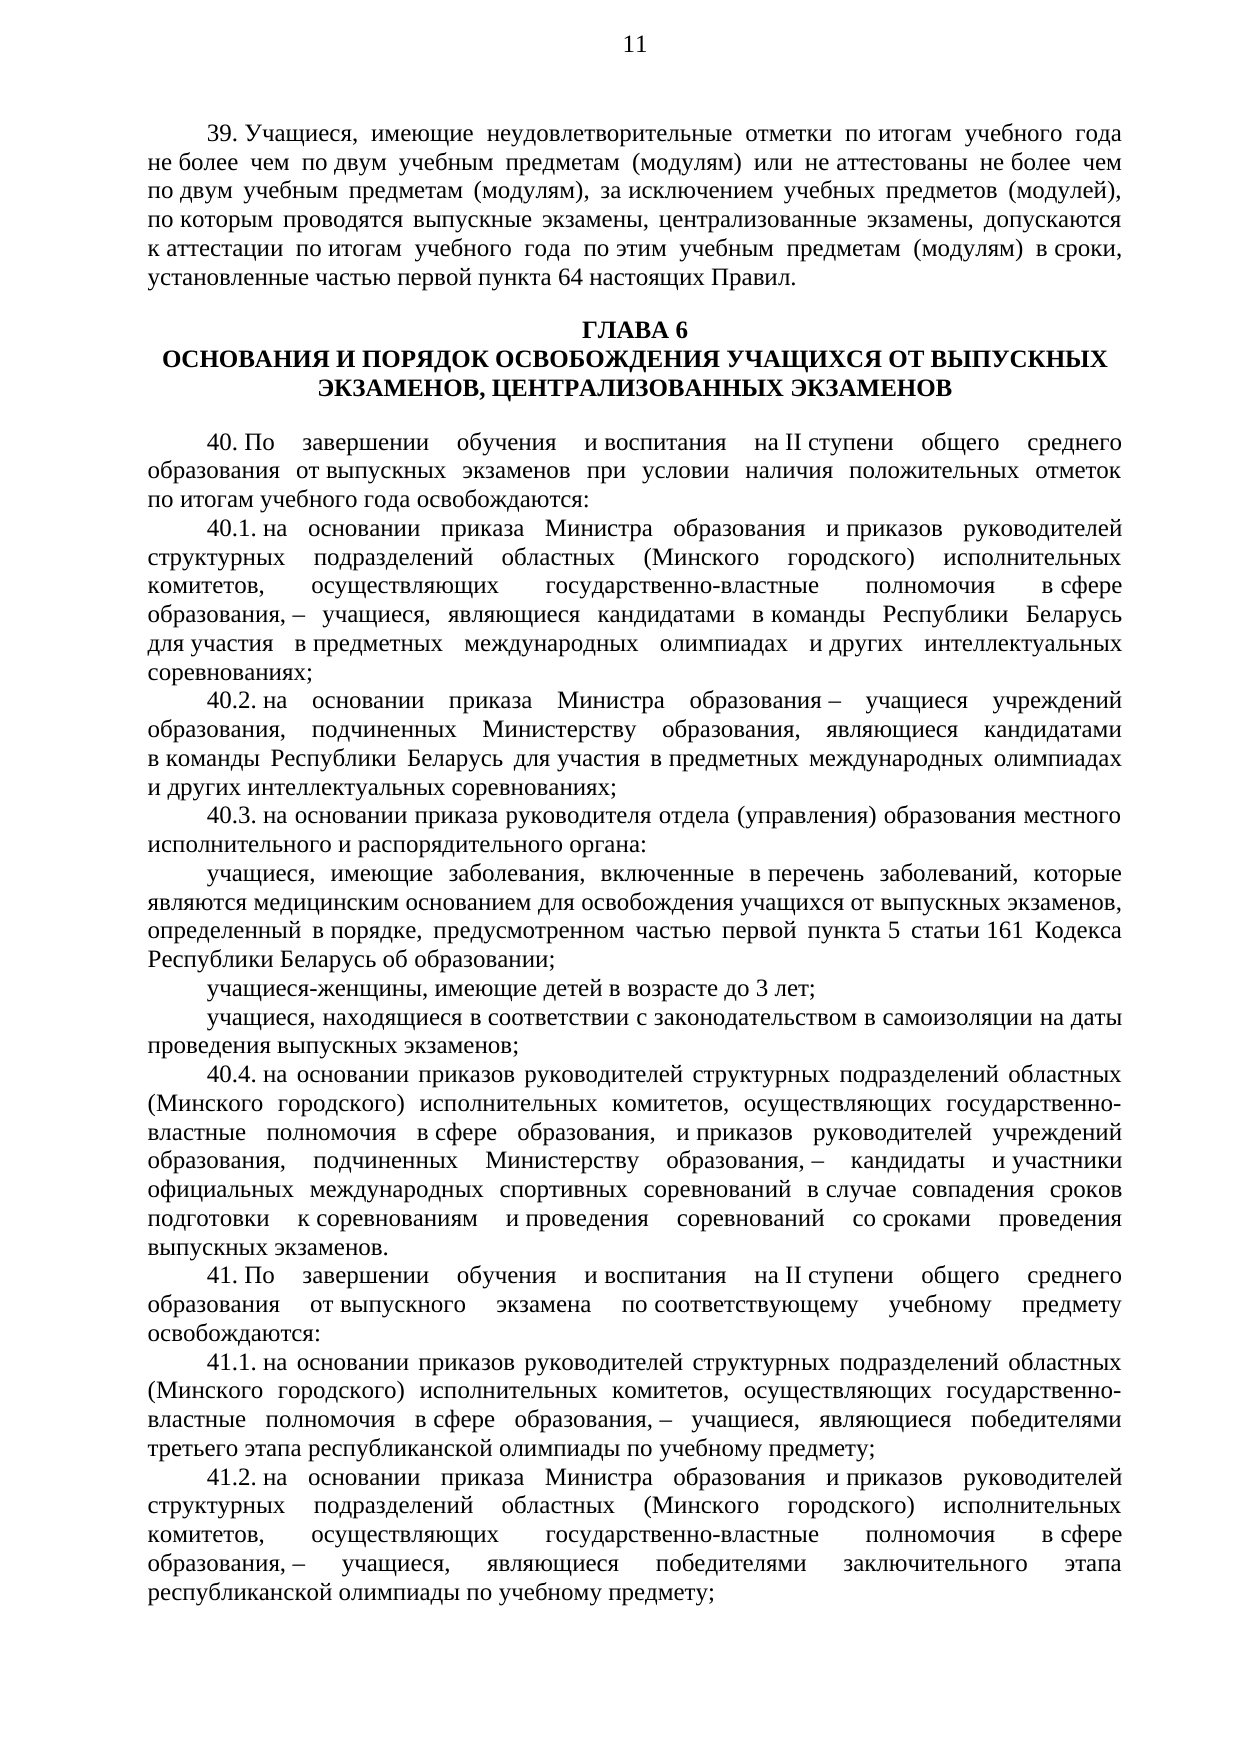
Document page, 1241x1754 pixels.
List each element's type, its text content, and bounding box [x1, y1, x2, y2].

text 40. По завершении обучения и воспитания на II ступени общего среднего образования от выпускных экзаменов при условии наличия положительных отметок по итогам учебного года освобождаются: [147, 427, 1122, 513]
text 40.1. на основании приказа Министра образования и приказов руководителей структурных подразделений областных (Минского городского) исполнительных комитетов, осуществляющих государственно-властные полномочия в сфере образования, – учащиеся, являющиеся кандидатами в команды Республики Беларусь для участия в предметных международных олимпиадах и других интеллектуальных соревнованиях; [147, 513, 1122, 686]
text 41. По завершении обучения и воспитания на II ступени общего среднего образования от выпускного экзамена по соответствующему учебному предмету освобождаются: [147, 1261, 1122, 1347]
text учащиеся-женщины, имеющие детей в возрасте до 3 лет; [147, 973, 1122, 1002]
text ГЛАВА 6 ОСНОВАНИЯ И ПОРЯДОК ОСВОБОЖДЕНИЯ УЧАЩИХСЯ ОТ ВЫПУСКНЫХ ЭКЗАМЕНОВ, ЦЕНТРАЛИЗОВАННЫХ ЭКЗАМЕНОВ [147, 316, 1122, 402]
text 40.4. на основании приказов руководителей структурных подразделений областных (Минского городского) исполнительных комитетов, осуществляющих государственно-властные полномочия в сфере образования, и приказов руководителей учреждений образования, подчиненных Министерству образования, – кандидаты и участники официальных международных спортивных соревнований в случае совпадения сроков подготовки к соревнованиям и проведения соревнований со сроками проведения выпускных экзаменов. [147, 1059, 1122, 1261]
text 41.1. на основании приказов руководителей структурных подразделений областных (Минского городского) исполнительных комитетов, осуществляющих государственно-властные полномочия в сфере образования, – учащиеся, являющиеся победителями третьего этапа республиканской олимпиады по учебному предмету; [147, 1347, 1122, 1462]
text 41.2. на основании приказа Министра образования и приказов руководителей структурных подразделений областных (Минского городского) исполнительных комитетов, осуществляющих государственно-властные полномочия в сфере образования, – учащиеся, являющиеся победителями заключительного этапа республиканской олимпиады по учебному предмету; [147, 1462, 1122, 1606]
text учащиеся, находящиеся в соответствии с законодательством в самоизоляции на даты проведения выпускных экзаменов; [147, 1002, 1122, 1059]
text 40.3. на основании приказа руководителя отдела (управления) образования местного исполнительного и распорядительного органа: [147, 801, 1122, 858]
text 40.2. на основании приказа Министра образования – учащиеся учреждений образования, подчиненных Министерству образования, являющиеся кандидатами в команды Республики Беларусь для участия в предметных международных олимпиадах и других интеллектуальных соревнованиях; [147, 686, 1122, 801]
text 39. Учащиеся, имеющие неудовлетворительные отметки по итогам учебного года не более чем по двум учебным предметам (модулям) или не аттестованы не более чем по двум учебным предметам (модулям), за исключением учебных предметов (модулей), по которым проводятся выпускные экзамены, централизованные экзамены, допускаются к аттестации по итогам учебного года по этим учебным предметам (модулям) в сроки, установленные частью первой пункта 64 настоящих Правил. [147, 118, 1122, 291]
text учащиеся, имеющие заболевания, включенные в перечень заболеваний, которые являются медицинским основанием для освобождения учащихся от выпускных экзаменов, определенный в порядке, предусмотренном частью первой пункта 5 статьи 161 Кодекса Республики Беларусь об образовании; [147, 858, 1122, 973]
